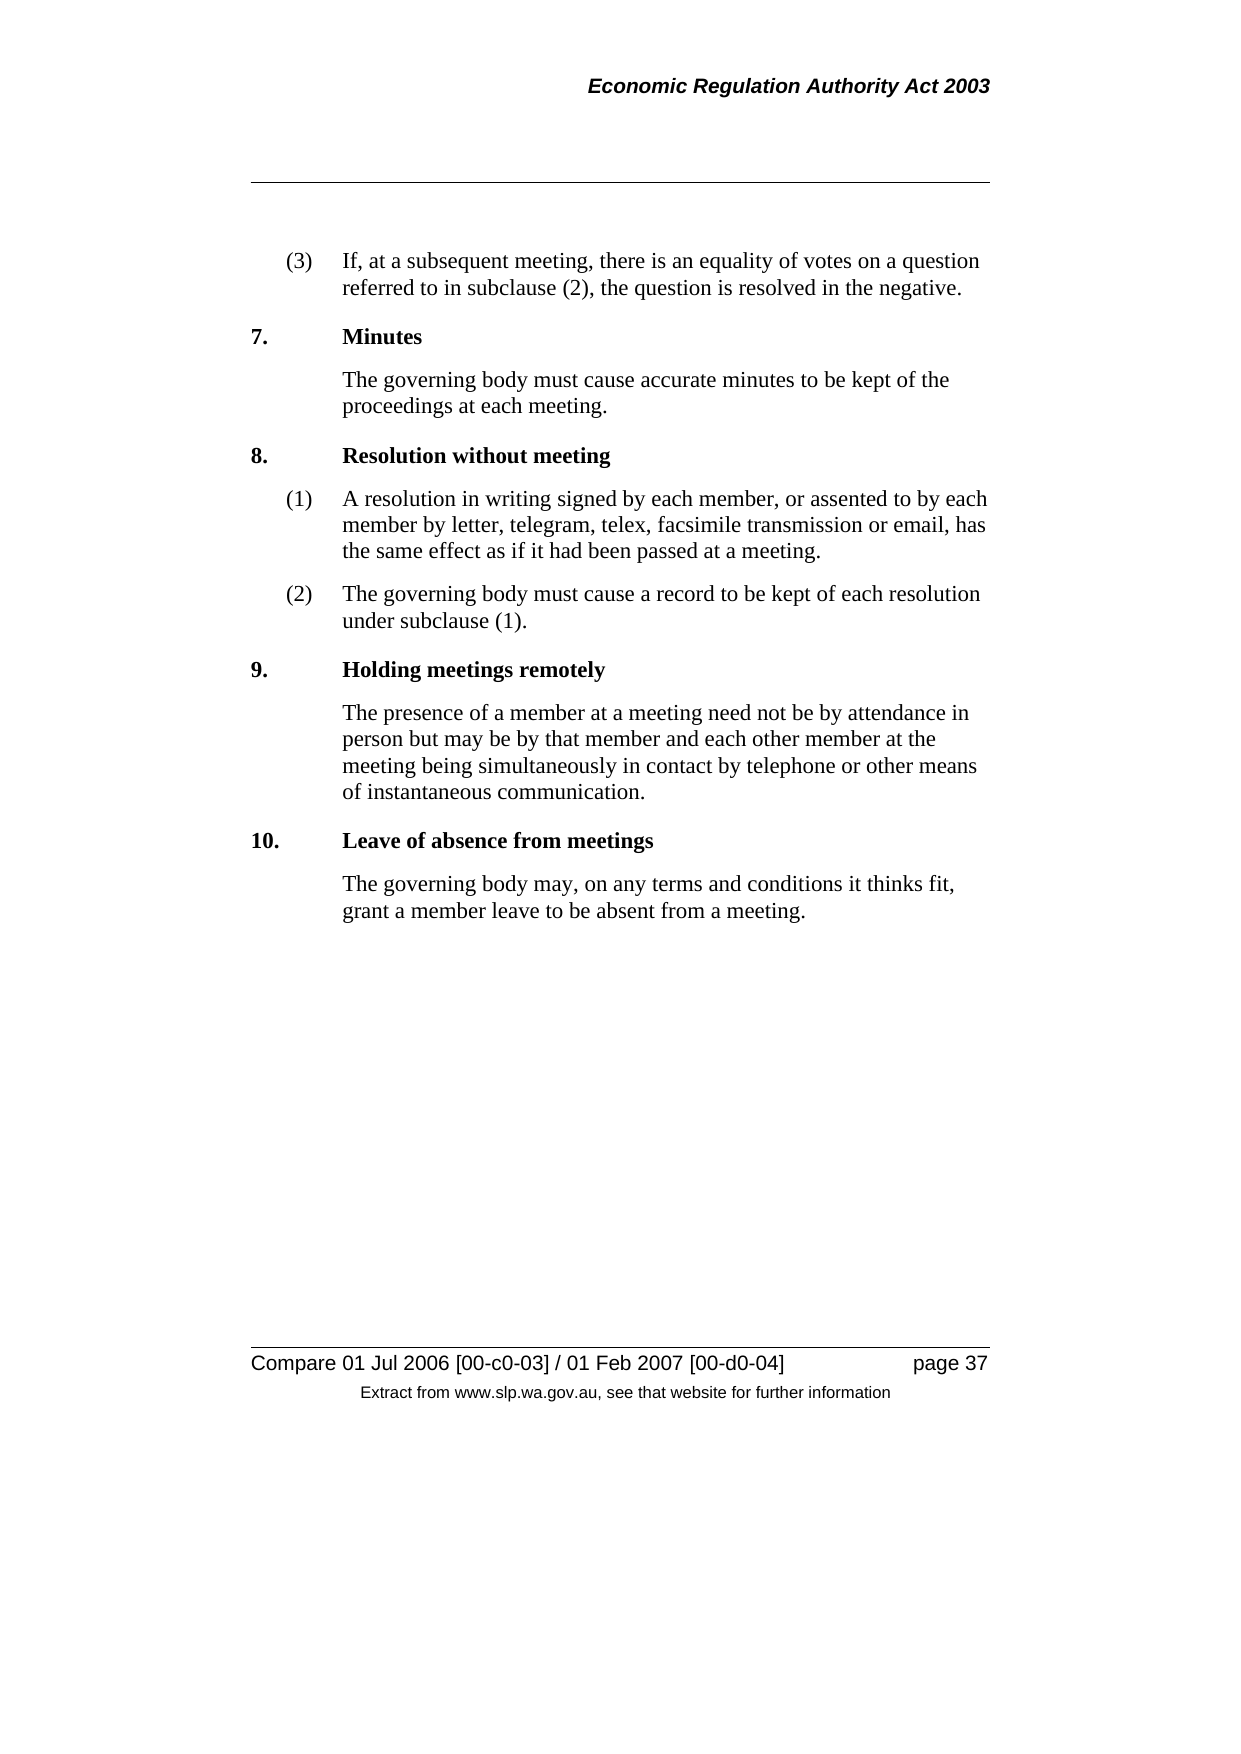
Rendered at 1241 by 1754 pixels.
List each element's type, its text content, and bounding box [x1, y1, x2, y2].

text The governing body may, on any terms and conditions it thinks fit, grant a member leave to be absent from a meeting. [251, 871, 990, 923]
text (2) The governing body must cause a record to be kept of each resolution under subclause (1). [251, 581, 990, 633]
subtitle 10. Leave of absence from meetings [251, 827, 990, 854]
text The presence of a member at a meeting need not be by attendance in person but may be by that member and each other member at the meeting being simultaneously in contact by telephone or other means of instantaneous communication. [251, 699, 990, 804]
subtitle 7. Minutes [251, 323, 990, 349]
subtitle 8. Resolution without meeting [251, 442, 990, 468]
subtitle 9. Holding meetings remotely [251, 656, 990, 682]
text (3) If, at a subsequent meeting, there is an equality of votes on a question referred to in subclause (2), the question is resolved in the negative. [251, 247, 990, 300]
text The governing body must cause accurate minutes to be kept of the proceedings at each meeting. [251, 366, 990, 419]
text (1) A resolution in writing signed by each member, or assented to by each member by letter, telegram, telex, facsimile transmission or email, has the same effect as if it had been passed at a meeting. [251, 485, 990, 564]
